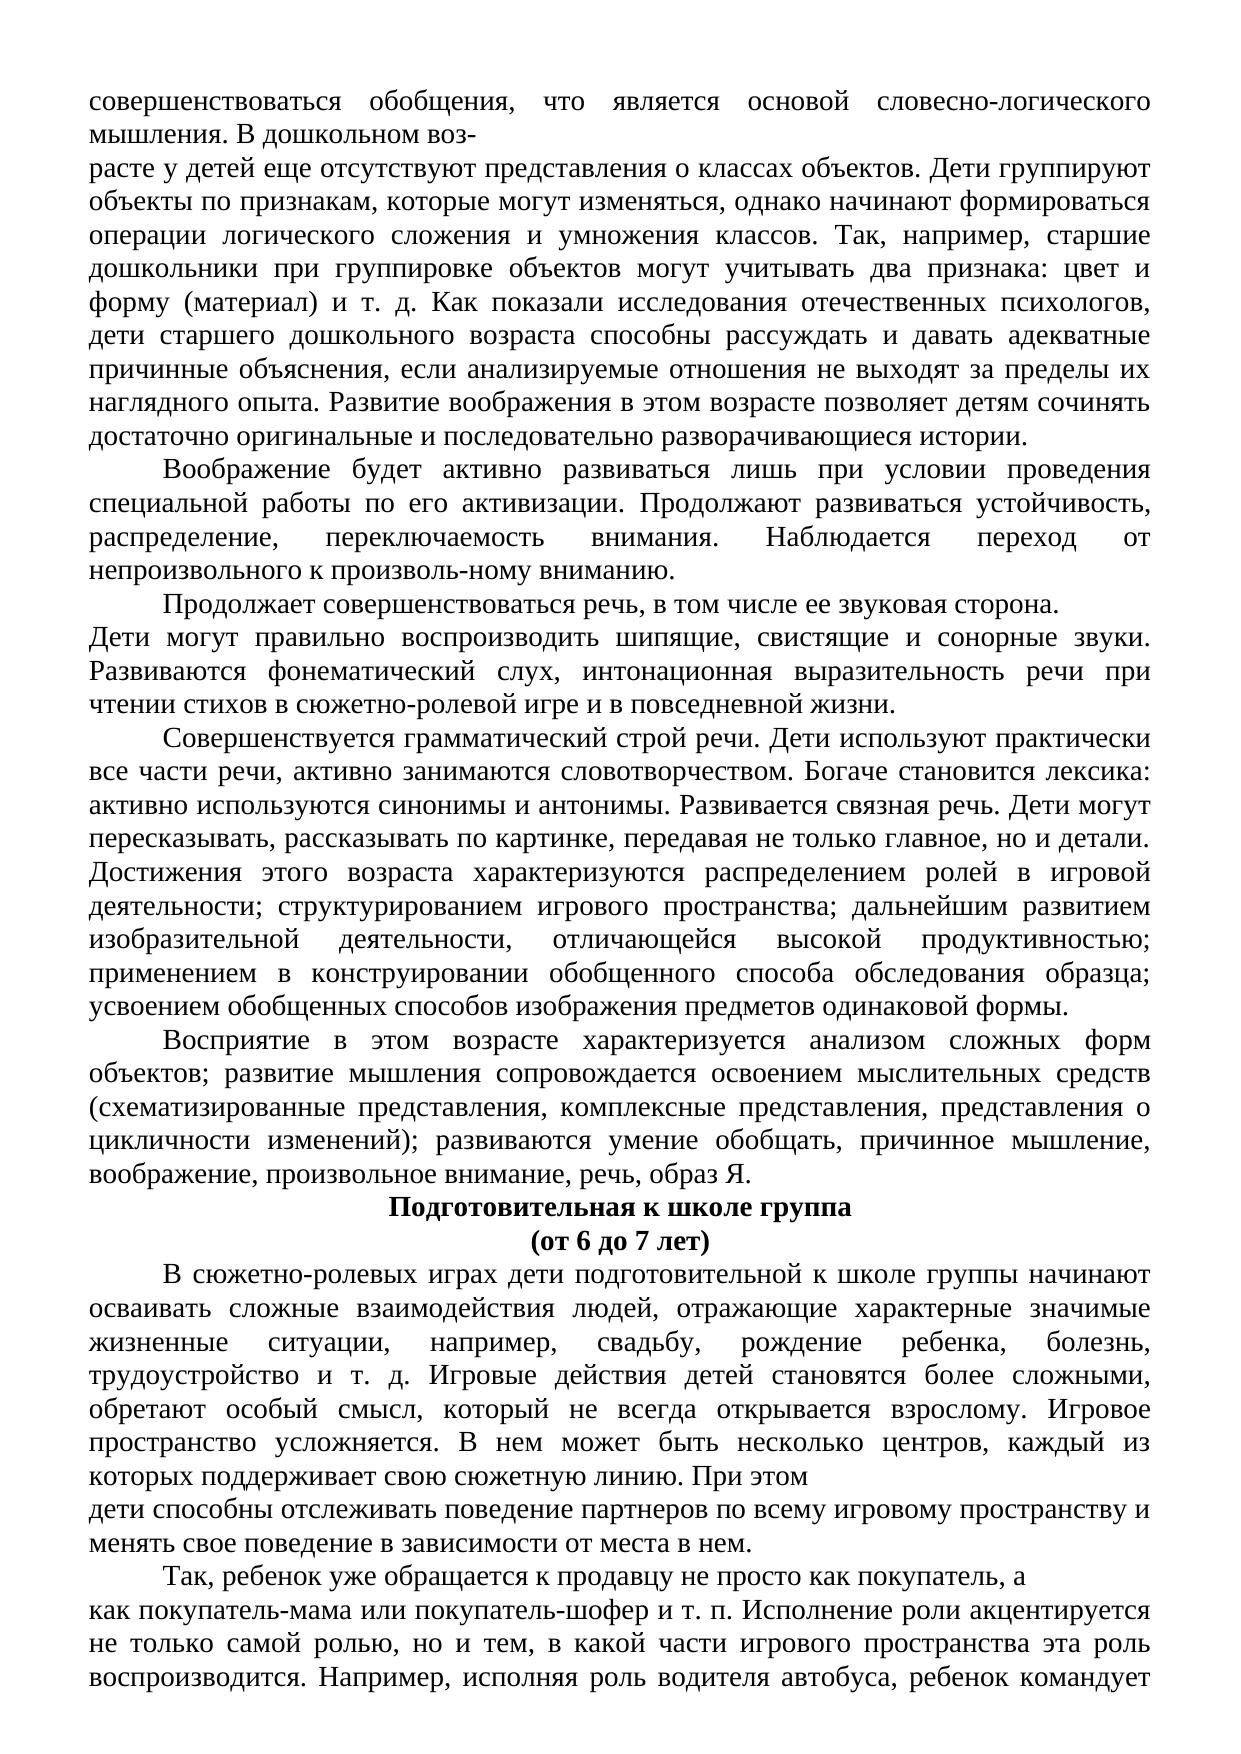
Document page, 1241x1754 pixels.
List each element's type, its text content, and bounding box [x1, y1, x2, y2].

text (от 6 до 7 лет) [89, 1223, 1152, 1257]
text Дети могут правильно воспроизводить шипящие, свистящие и сонорные звуки. Развиваются фонематический слух, интонационная выразительность речи при чтении стихов в сюжетно-ролевой игре и в повседневной жизни. [89, 619, 1152, 720]
text Воображение будет активно развиваться лишь при условии проведения специальной работы по его активизации. Продолжают развиваться устойчивость, распределение, переключаемость внимания. Наблюдается переход от непроизвольного к произволь-ному вниманию. [89, 452, 1152, 586]
text В сюжетно-ролевых играх дети подготовительной к школе группы начинают осваивать сложные взаимодействия людей, отражающие характерные значимые жизненные ситуации, например, свадьбу, рождение ребенка, болезнь, трудоустройство и т. д. Игровые действия детей становятся более сложными, обретают особый смысл, который не всегда открывается взрослому. Игровое пространство усложняется. В нем может быть несколько центров, каждый из которых поддерживает свою сюжетную линию. При этом [89, 1257, 1152, 1491]
text Совершенствуется грамматический строй речи. Дети используют практически все части речи, активно занимаются словотворчеством. Богаче становится лексика: активно используются синонимы и антонимы. Развивается связная речь. Дети могут пересказывать, рассказывать по картинке, передавая не только главное, но и детали. Достижения этого возраста характеризуются распределением ролей в игровой деятельности; структурированием игрового пространства; дальнейшим развитием изобразительной деятельности, отличающейся высокой продуктивностью; применением в конструировании обобщенного способа обследования образца; усвоением обобщенных способов изображения предметов одинаковой формы. [89, 720, 1152, 1022]
text Восприятие в этом возрасте характеризуется анализом сложных форм объектов; развитие мышления сопровождается освоением мыслительных средств (схематизированные представления, комплексные представления, представления о цикличности изменений); развиваются умение обобщать, причинное мышление, воображение, произвольное внимание, речь, образ Я. [89, 1022, 1152, 1189]
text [89, 1592, 1152, 1693]
text Продолжает совершенствоваться речь, в том числе ее звуковая сторона. [89, 586, 1152, 619]
text Так, ребенок уже обращается к продавцу не просто как покупатель, а [89, 1558, 1152, 1592]
text Подготовительная к школе группа [89, 1189, 1152, 1223]
text расте у детей еще отсутствуют представления о классах объектов. Дети группируют объекты по признакам, которые могут изменяться, однако начинают формироваться операции логического сложения и умножения классов. Так, например, старшие дошкольники при группировке объектов могут учитывать два признака: цвет и форму (материал) и т. д. Как показали исследования отечественных психологов, дети старшего дошкольного возраста способны рассуждать и давать адекватные причинные объяснения, если анализируемые отношения не выходят за пределы их наглядного опыта. Развитие воображения в этом возрасте позволяет детям сочинять достаточно оригинальные и последовательно разворачивающиеся истории. [89, 150, 1152, 452]
text дети способны отслеживать поведение партнеров по всему игровому пространству и менять свое поведение в зависимости от места в нем. [89, 1491, 1152, 1558]
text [89, 83, 1152, 150]
